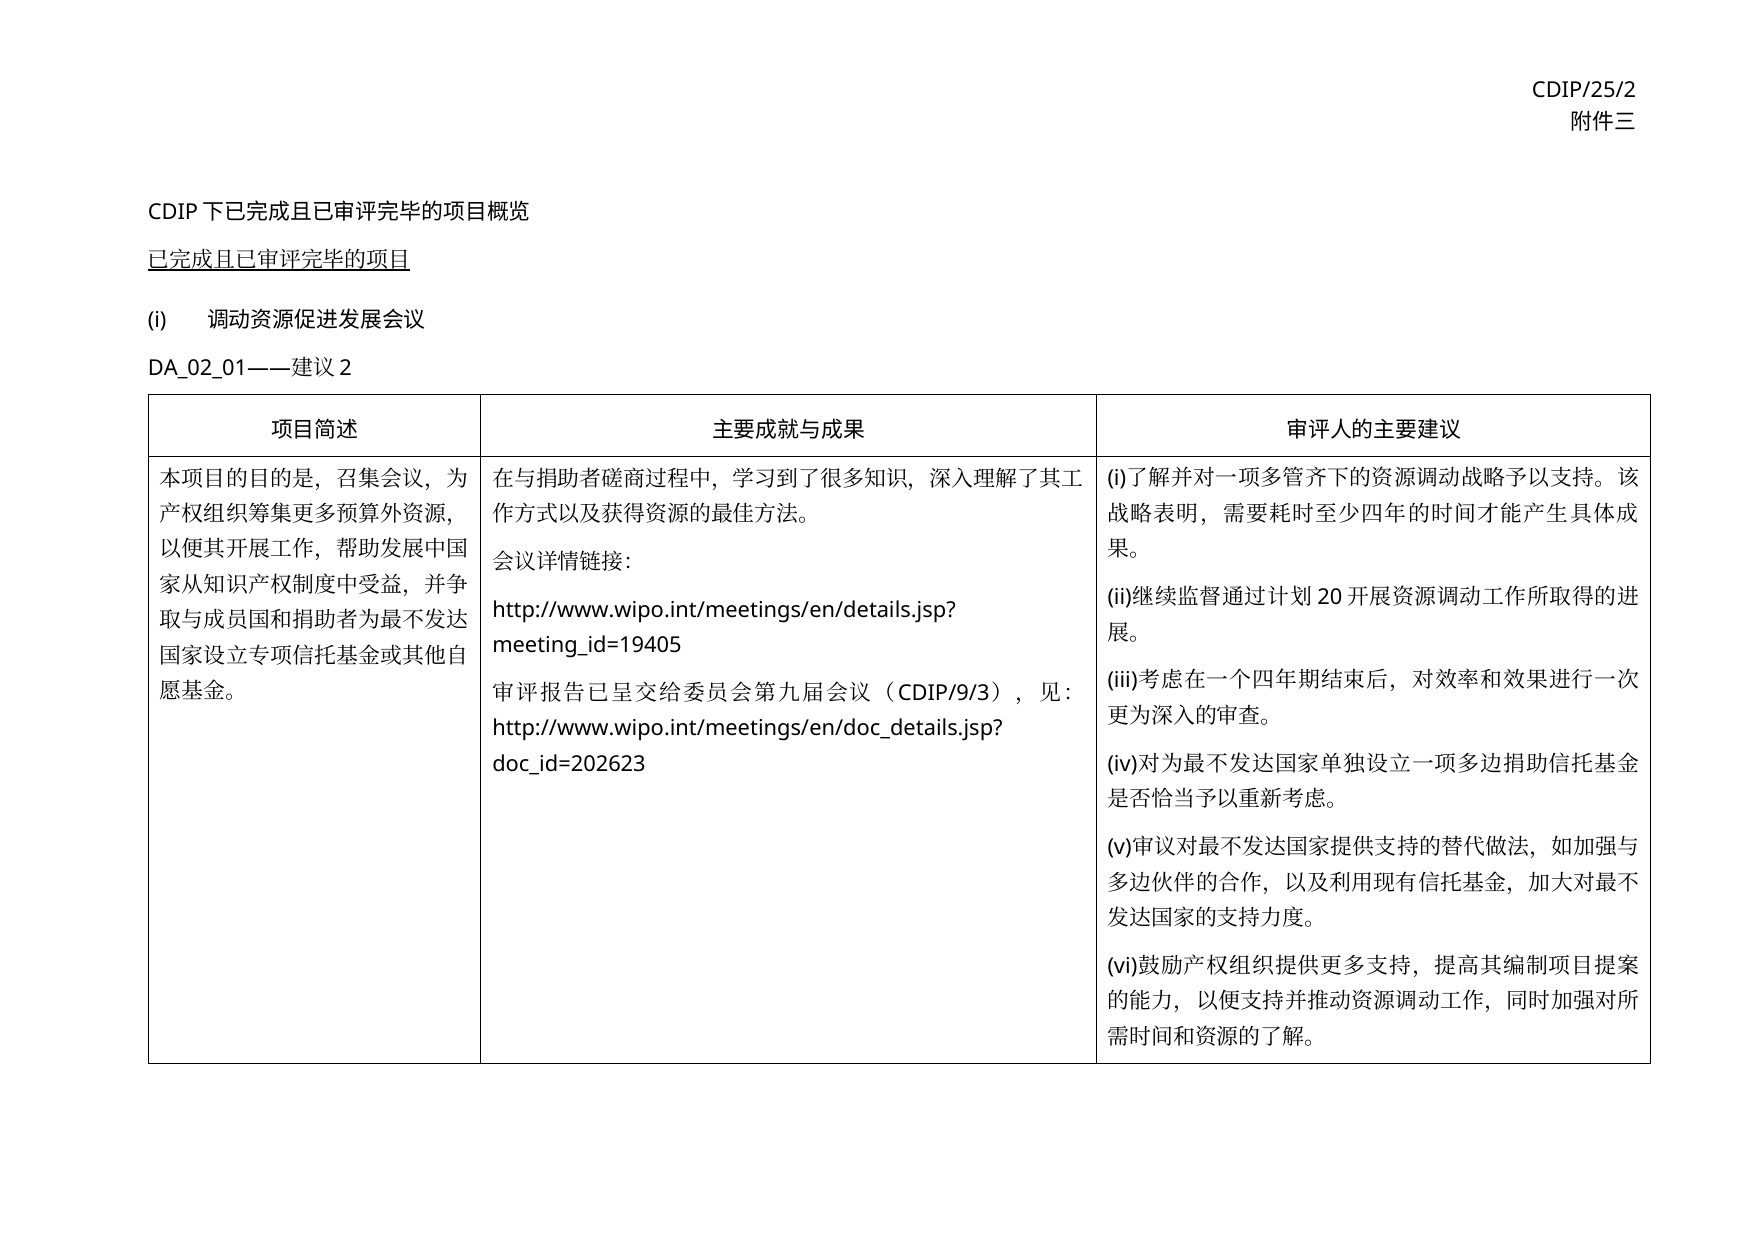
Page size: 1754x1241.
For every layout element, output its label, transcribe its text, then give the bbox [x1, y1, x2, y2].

table_cell 在与捐助者磋商过程中，学习到了很多知识，深入理解了其工作方式以及获得资源的最佳方法。 会议详情链接： http://www.wipo.int/meetings/en/details.jsp?meeting_id=19405 审评报告已呈交给委员会第九届会议（CDIP/9/3），见：http://www.wipo.int/meetings/en/doc_details.jsp?doc_id=202623 [481, 457, 1096, 1063]
table_header 主要成就与成果 [481, 395, 1096, 456]
text DA_02_01——建议2 [148, 346, 1636, 382]
table_header 审评人的主要建议 [1097, 395, 1650, 456]
text 已完成且已审评完毕的项目 [148, 238, 1636, 273]
table_cell 本项目的目的是，召集会议，为产权组织筹集更多预算外资源，以便其开展工作，帮助发展中国家从知识产权制度中受益，并争取与成员国和捐助者为最不发达国家设立专项信托基金或其他自愿基金。 [149, 457, 480, 1063]
table_header 项目简述 [149, 395, 480, 456]
table_cell (i)了解并对一项多管齐下的资源调动战略予以支持。该战略表明，需要耗时至少四年的时间才能产生具体成‍果。 (ii)继续监督通过计划20开展资源调动工作所取得的进‍展。 (iii)考虑在一个四年期结束后，对效率和效果进行一次更为深入的审查。 (iv)对为最不发达国家单独设立一项多边捐助信托基金是否恰当予以重新考虑。 (v)审议对最不发达国家提供支持的替代做法，如加强与多边伙伴的合作，以及利用现有信托基金，加大对最不发达国家的支持力度。 (vi)鼓励产权组织提供更多支持，提高其编制项目提案的能力，以便支持并推动资源调动工作，同时加强对所需时间和资源的了解。 [1097, 457, 1650, 1063]
text CDIP下已完成且已审评完毕的项目概览 [148, 190, 1636, 226]
list 调动资源促进发展会议 [148, 298, 1636, 334]
